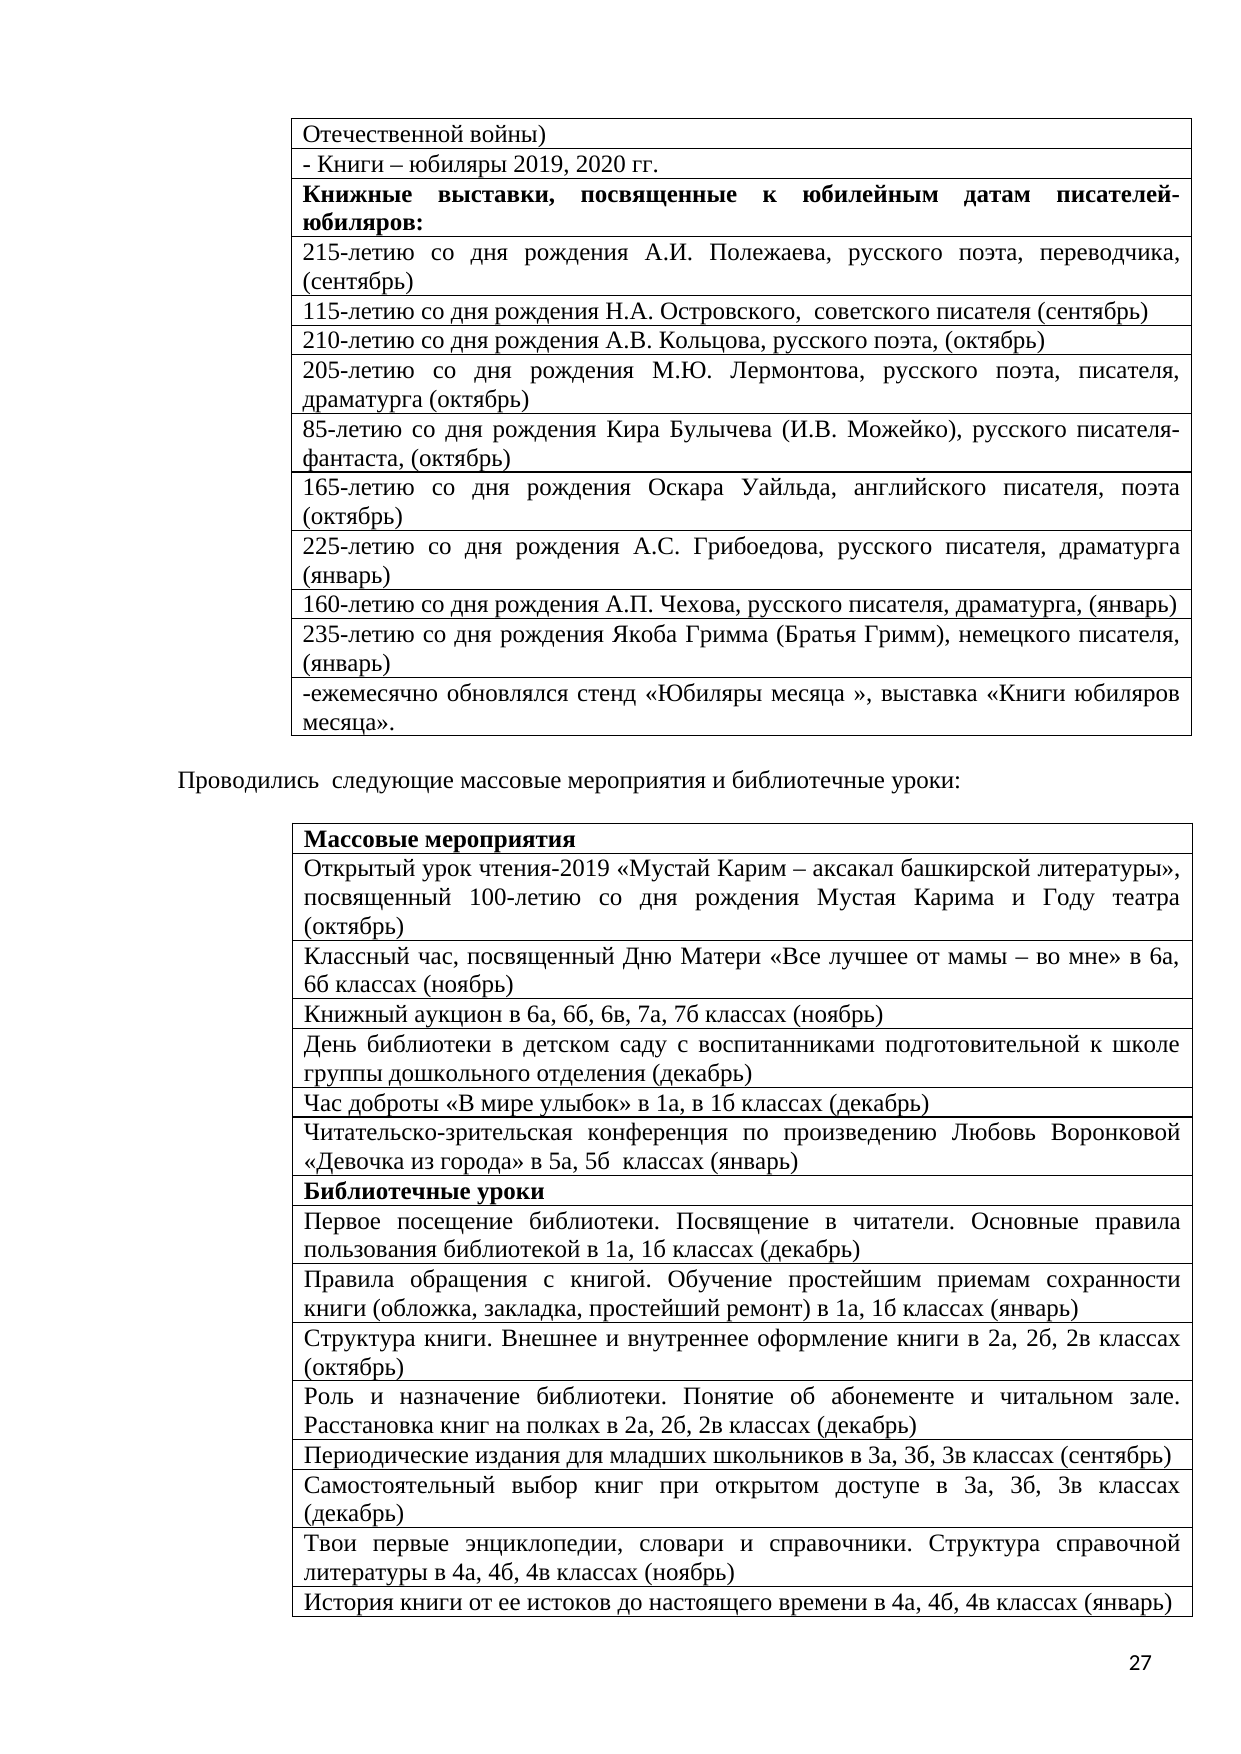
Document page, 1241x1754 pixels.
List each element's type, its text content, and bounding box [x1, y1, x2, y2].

table_cell 115-летию со дня рождения Н.А. Островского, советского писателя (сентябрь) [292, 296, 1191, 324]
table_cell День библиотеки в детском саду с воспитанниками подготовительной к школе группы дошкольного отделения (декабрь) [293, 1029, 1192, 1087]
table_cell Роль и назначение библиотеки. Понятие об абонементе и читальном зале. Расстановка книг на полках в 2а, 2б, 2в классах (декабрь) [293, 1381, 1192, 1439]
table_cell Первое посещение библиотеки. Посвящение в читатели. Основные правила пользования библиотекой в 1а, 1б классах (декабрь) [293, 1206, 1192, 1263]
table_cell 160-летию со дня рождения А.П. Чехова, русского писателя, драматурга, (январь) [292, 590, 1191, 618]
table_cell 85-летию со дня рождения Кира Булычева (И.В. Можейко), русского писателя-фантаста, (октябрь) [292, 414, 1191, 471]
table_header Массовые мероприятия [293, 824, 1192, 852]
table_cell Классный час, посвященный Дню Матери «Все лучшее от мамы – во мне» в 6а, 6б классах (ноябрь) [293, 941, 1192, 998]
table_cell 205-летию со дня рождения М.Ю. Лермонтова, русского поэта, писателя, драматурга (октябрь) [292, 355, 1191, 413]
table_cell Структура книги. Внешнее и внутреннее оформление книги в 2а, 2б, 2в классах (октябрь) [293, 1323, 1192, 1380]
table_cell Твои первые энциклопедии, словари и справочники. Структура справочной литературы в 4а, 4б, 4в классах (ноябрь) [293, 1528, 1192, 1586]
table_cell Час доброты «В мире улыбок» в 1а, в 1б классах (декабрь) [293, 1088, 1192, 1116]
text Проводились следующие массовые мероприятия и библиотечные уроки: [177, 765, 1152, 794]
table_cell -ежемесячно обновлялся стенд «Юбиляры месяца », выставка «Книги юбиляров месяца». [292, 678, 1191, 735]
table_cell Читательско-зрительская конференция по произведению Любовь Воронковой «Девочка из города» в 5а, 5б классах (январь) [293, 1118, 1192, 1175]
table_cell История книги от ее истоков до настоящего времени в 4а, 4б, 4в классах (январь) [293, 1587, 1192, 1616]
table_cell 165-летию со дня рождения Оскара Уайльда, английского писателя, поэта (октябрь) [292, 473, 1191, 530]
table_cell - Книги – юбиляры 2019, 2020 гг. [292, 149, 1191, 178]
table_cell Книжный аукцион в 6а, 6б, 6в, 7а, 7б классах (ноябрь) [293, 999, 1192, 1028]
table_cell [292, 119, 1191, 148]
table_cell Открытый урок чтения-2019 «Мустай Карим – аксакал башкирской литературы», посвященный 100-летию со дня рождения Мустая Карима и Году театра (октябрь) [293, 854, 1192, 940]
table_cell 215-летию со дня рождения А.И. Полежаева, русского поэта, переводчика, (сентябрь) [292, 237, 1191, 295]
table_cell Книжные выставки, посвященные к юбилейным датам писателей-юбиляров: [292, 179, 1191, 236]
table_cell Библиотечные уроки [293, 1176, 1192, 1205]
table_cell Правила обращения с книгой. Обучение простейшим приемам сохранности книги (обложка, закладка, простейший ремонт) в 1а, 1б классах (январь) [293, 1264, 1192, 1322]
table_cell Периодические издания для младших школьников в 3а, 3б, 3в классах (сентябрь) [293, 1440, 1192, 1469]
table_cell 225-летию со дня рождения А.С. Грибоедова, русского писателя, драматурга (январь) [292, 531, 1191, 588]
table_cell 235-летию со дня рождения Якоба Гримма (Братья Гримм), немецкого писателя, (январь) [292, 619, 1191, 677]
table_cell 210-летию со дня рождения А.В. Кольцова, русского поэта, (октябрь) [292, 326, 1191, 354]
table_cell Самостоятельный выбор книг при открытом доступе в 3а, 3б, 3в классах (декабрь) [293, 1470, 1192, 1527]
